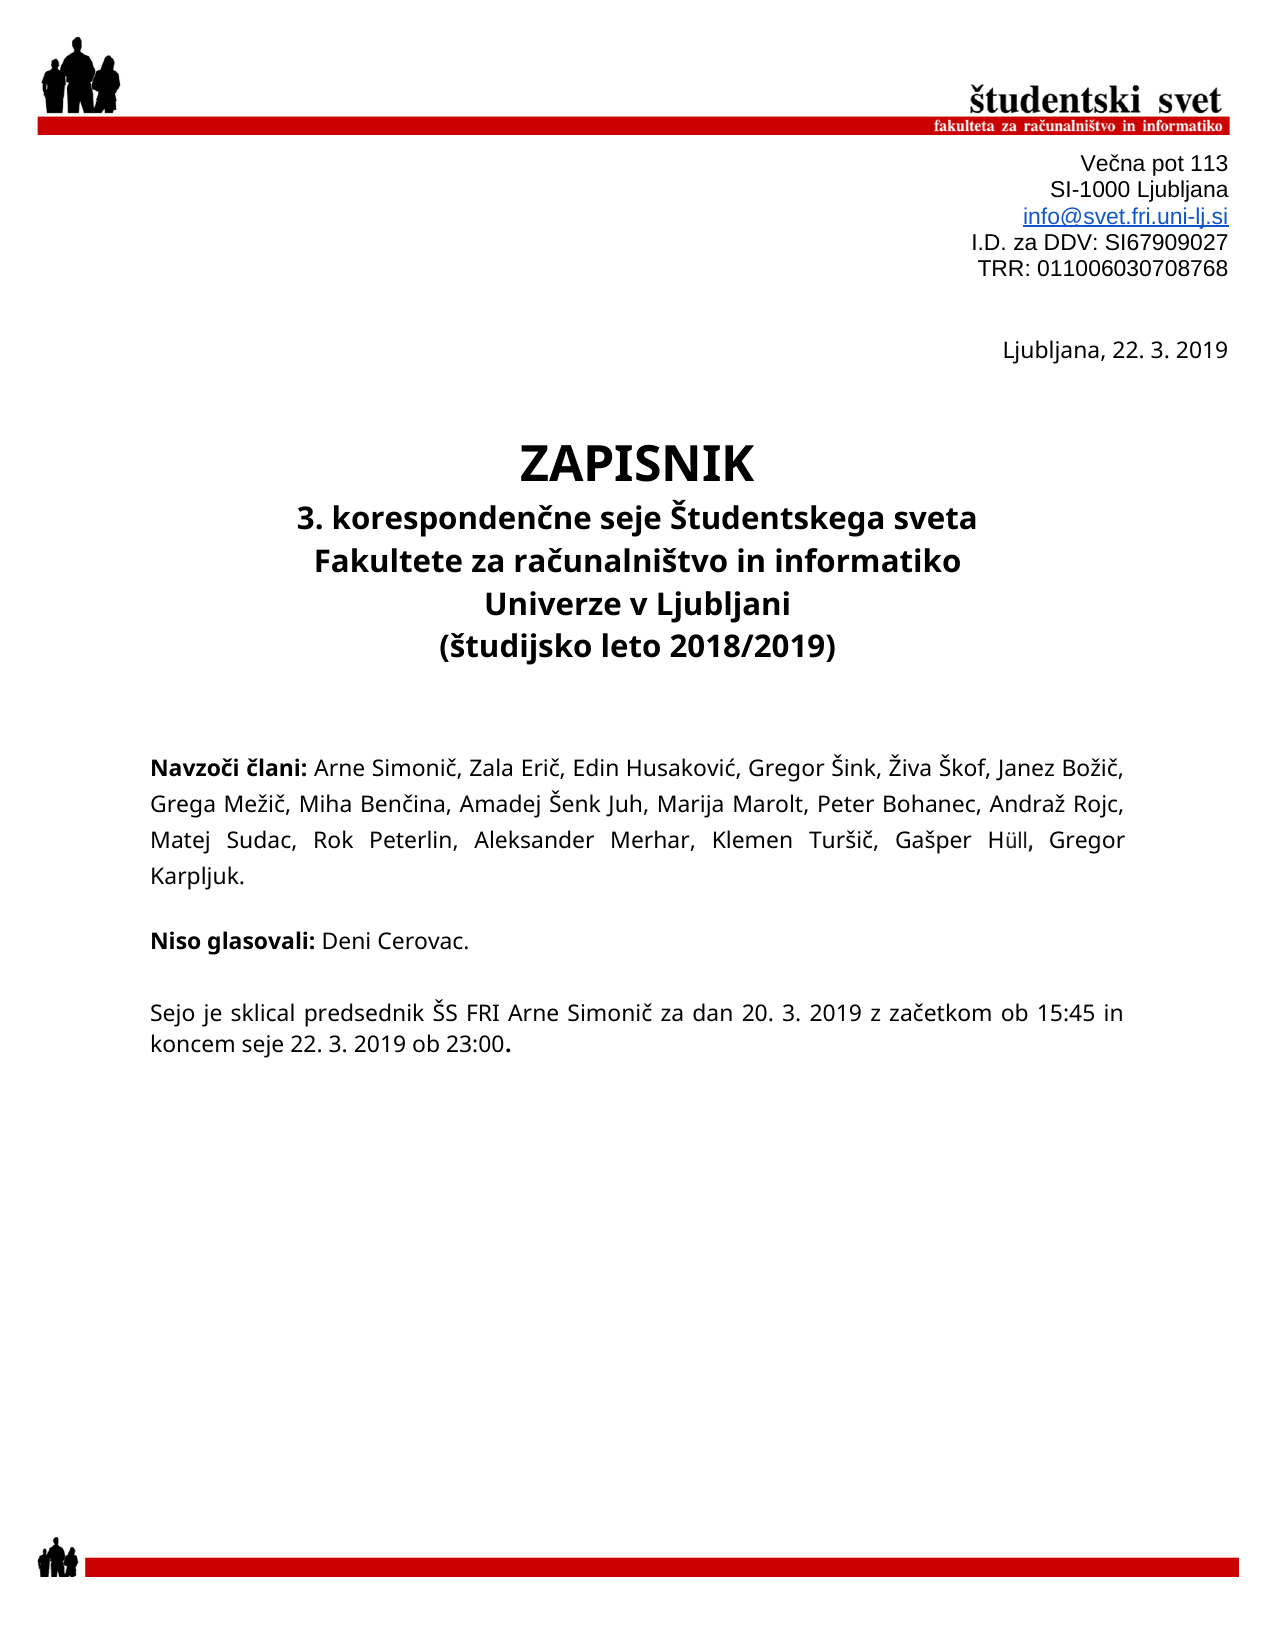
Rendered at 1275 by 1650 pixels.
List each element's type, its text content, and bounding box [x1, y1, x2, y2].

picture [37, 37, 1230, 135]
text Večna pot 113 [150, 150, 1228, 176]
text Navzoči člani: Arne Simonič, Zala Erič, Edin Husaković, Gregor Šink, Živa Škof, Janez Božič, Grega Mežič, Miha Benčina, Amadej Šenk Juh, Marija Marolt, Peter Bohanec, Andraž Rojc, Matej Sudac, Rok Peterlin, Aleksander Merhar, Klemen Turšič, Gašper Hüll, Gregor Karpljuk. [150, 752, 1125, 891]
picture [37, 1537, 1239, 1577]
text 3. korespondenčne seje Študentskega sveta [150, 496, 1125, 539]
text Sejo je sklical predsednik ŠS FRI Arne Simonič za dan 20. 3. 2019 z začetkom ob 15:45 in koncem seje 22. 3. 2019 ob 23:00. [150, 997, 1125, 1059]
text info@svet.fri.uni-lj.si [150, 203, 1228, 229]
text I.D. za DDV: SI67909027 [150, 229, 1228, 255]
text Fakultete za računalništvo in informatiko [150, 539, 1125, 582]
text TRR: 011006030708768 [150, 255, 1228, 282]
text Niso glasovali: Deni Cerovac. [150, 925, 1125, 956]
text ZAPISNIK [150, 428, 1125, 496]
text Ljubljana, 22. 3. 2019 [150, 334, 1228, 366]
text (študijsko leto 2018/2019) [150, 624, 1125, 667]
text SI-1000 Ljubljana [150, 176, 1228, 203]
text Univerze v Ljubljani [150, 582, 1125, 624]
